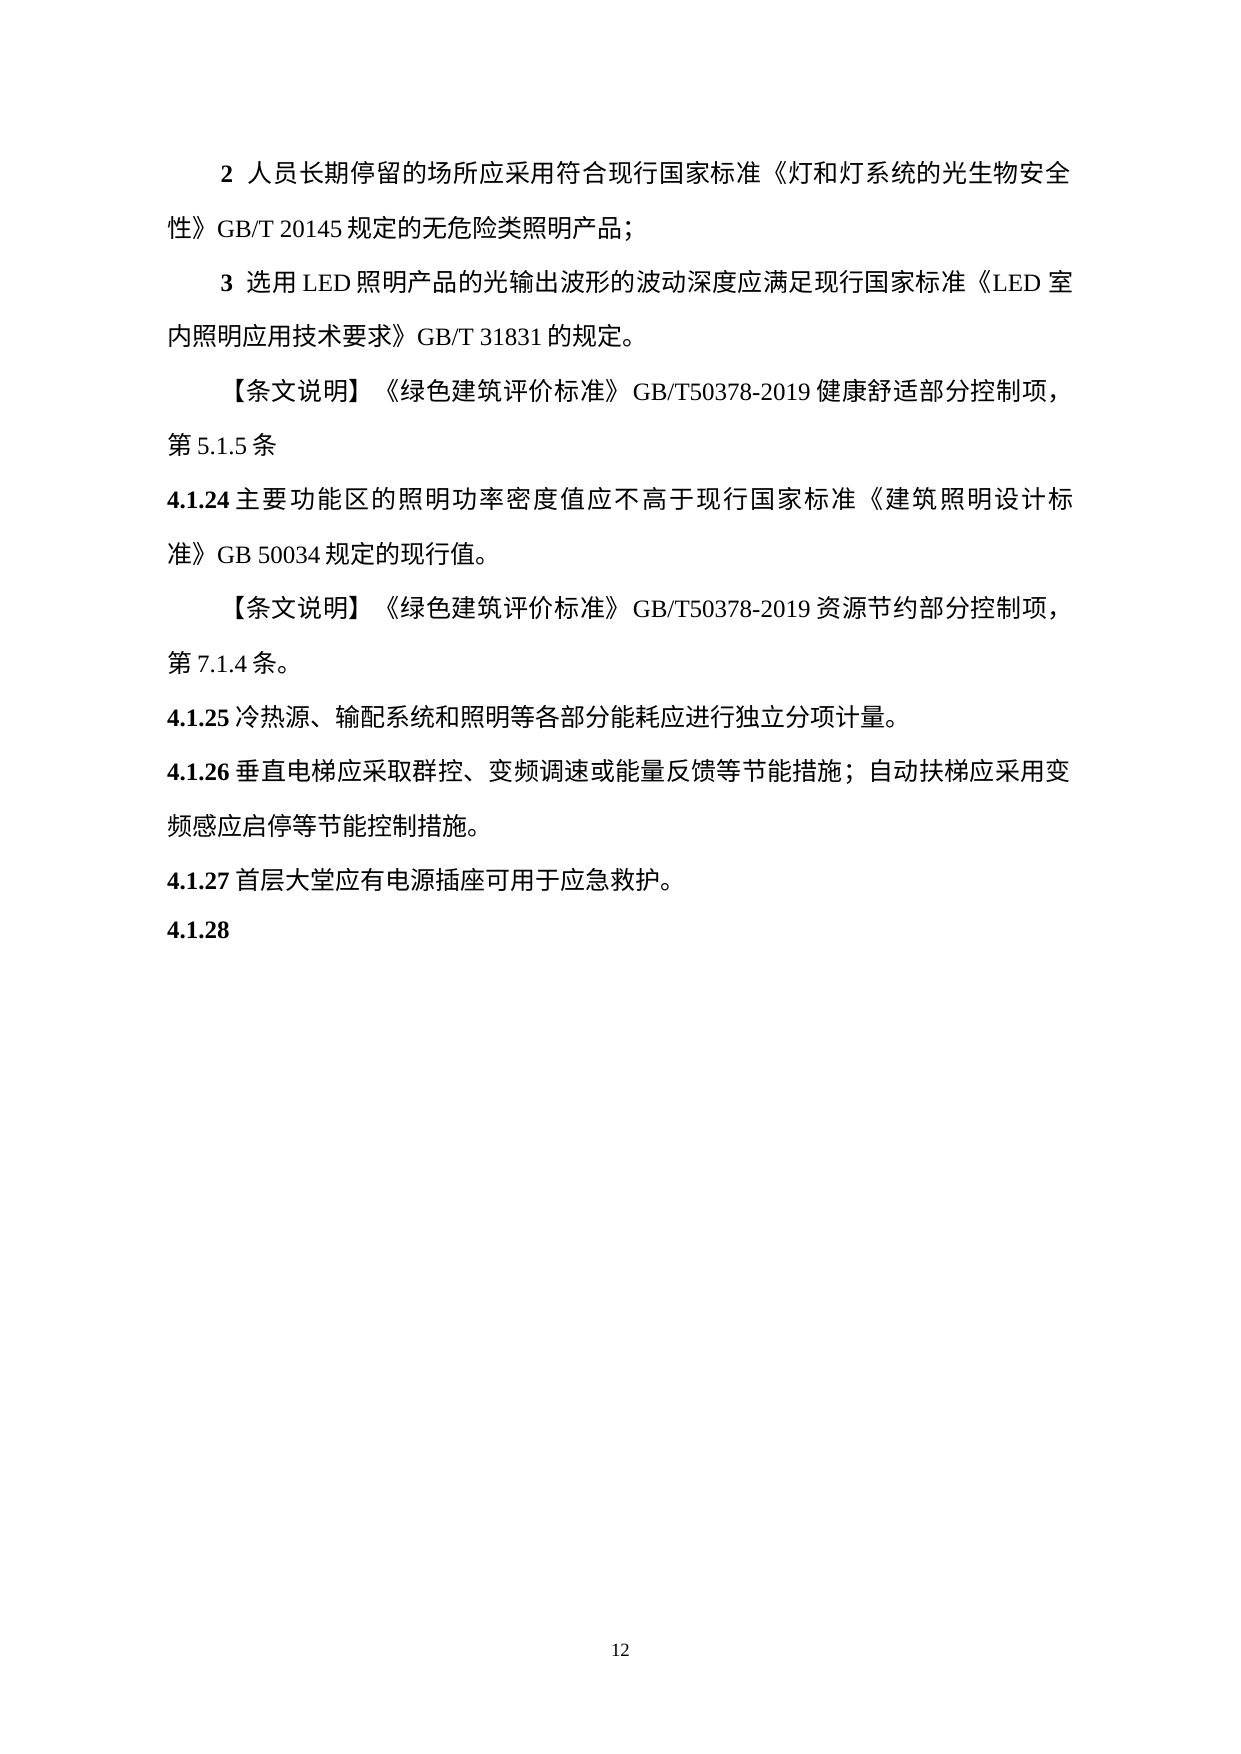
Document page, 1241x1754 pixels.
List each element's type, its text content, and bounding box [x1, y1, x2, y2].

text 2 人员长期停留的场所应采用符合现行国家标准《灯和灯系统的光生物安全性》GB/T 20145规定的无危险类照明产品； [167, 154, 1073, 244]
text 3 选用LED照明产品的光输出波形的波动深度应满足现行国家标准《LED 室内照明应用技术要求》GB/T 31831的规定。 [167, 262, 1073, 353]
subtitle 首层大堂应有电源插座可用于应急救护。 [167, 861, 1073, 897]
text 【条文说明】《绿色建筑评价标准》GB/T50378-2019资源节约部分控制项，第7.1.4条。 [167, 589, 1073, 679]
subtitle 垂直电梯应采取群控、变频调速或能量反馈等节能措施；自动扶梯应采用变频感应启停等节能控制措施。 [167, 752, 1073, 842]
subtitle 主要功能区的照明功率密度值应不高于现行国家标准《建筑照明设计标准》GB 50034规定的现行值。 [167, 480, 1073, 571]
subtitle 冷热源、输配系统和照明等各部分能耗应进行独立分项计量。 [167, 697, 1073, 734]
text 【条文说明】《绿色建筑评价标准》GB/T50378-2019健康舒适部分控制项，第5.1.5条 [167, 371, 1073, 462]
